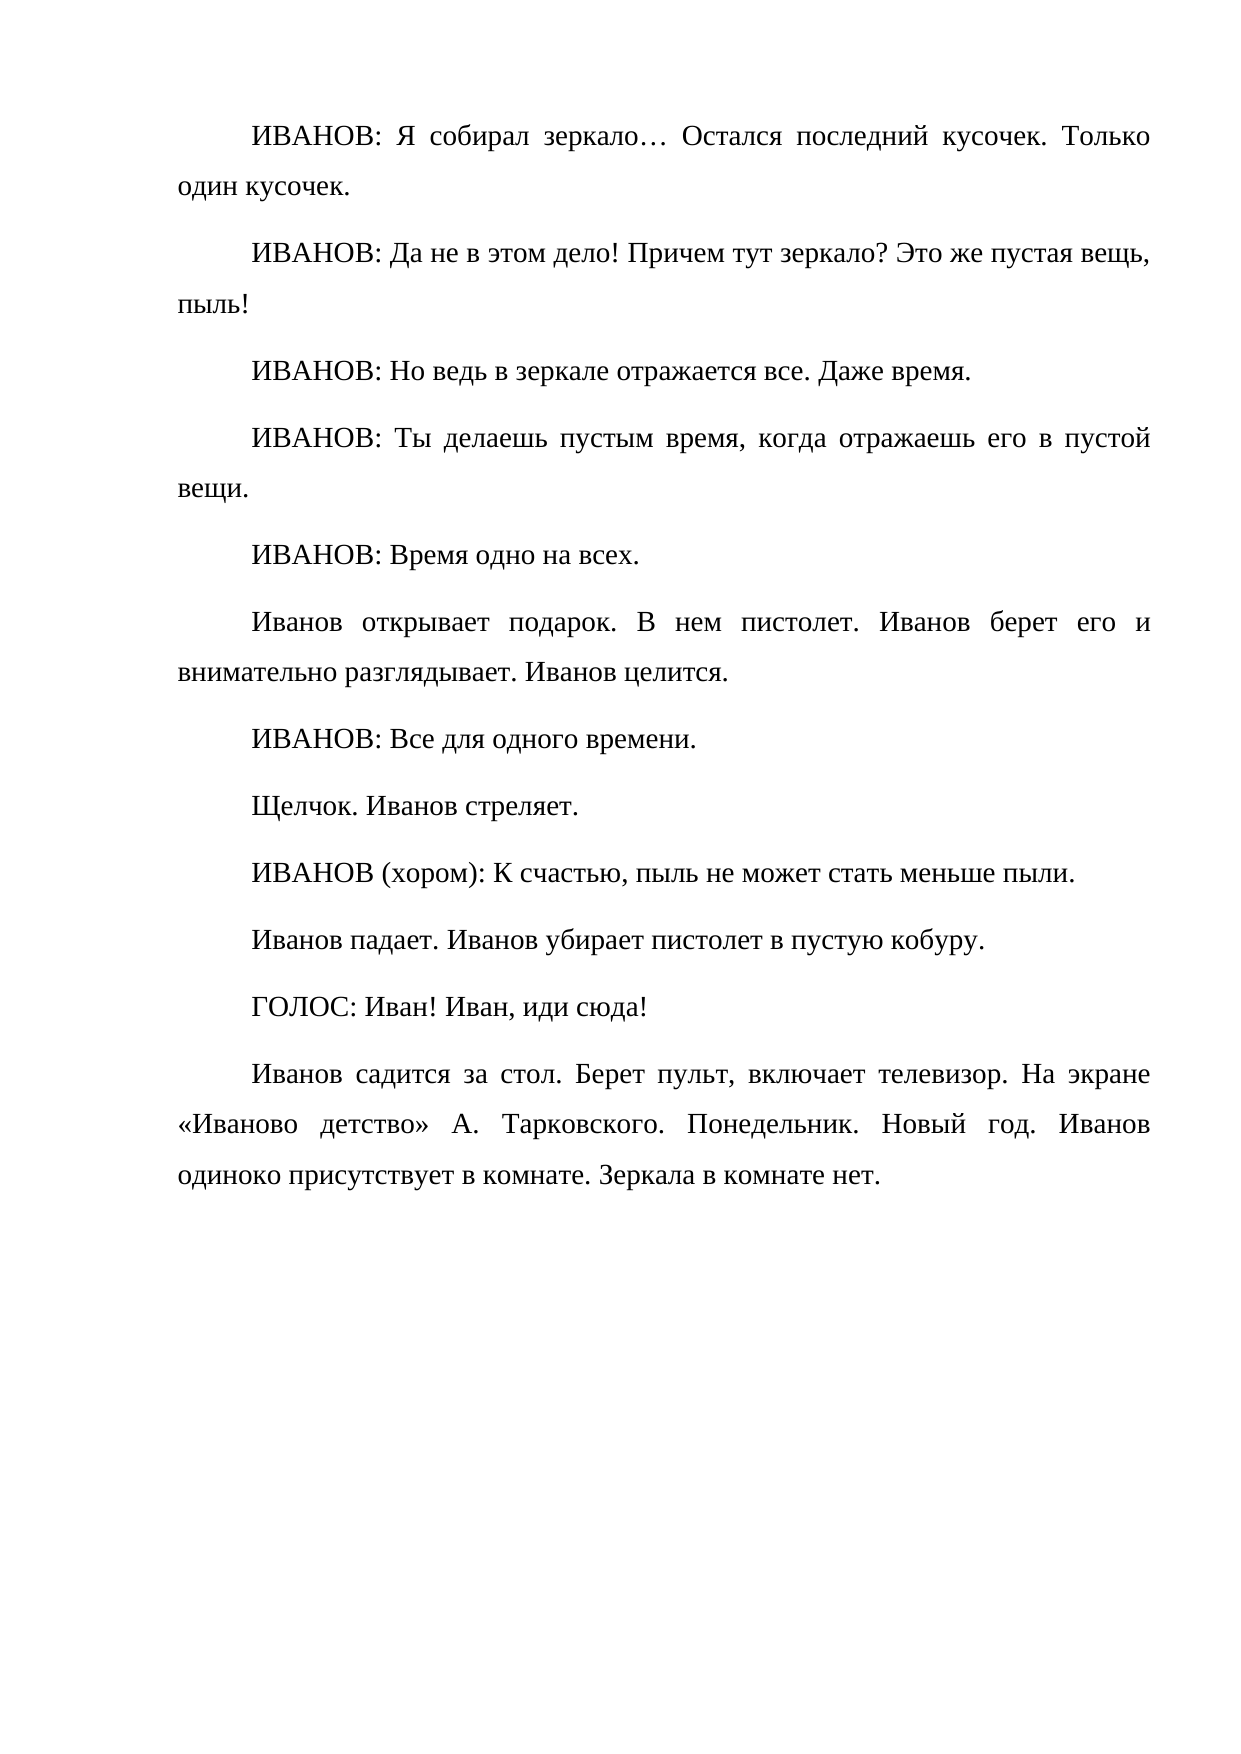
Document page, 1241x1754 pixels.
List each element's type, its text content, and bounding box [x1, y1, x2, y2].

text ИВАНОВ: Ты делаешь пустым время, когда отражаешь его в пустой вещи. [177, 420, 1152, 503]
text ИВАНОВ: Я собирал зеркало… Остался последний кусочек. Только один кусочек. [177, 118, 1152, 202]
text Иванов садится за стол. Берет пульт, включает телевизор. На экране «Иваново детство» А. Тарковского. Понедельник. Новый год. Иванов одиноко присутствует в комнате. Зеркала в комнате нет. [177, 1056, 1152, 1190]
text ИВАНОВ: Все для одного времени. [177, 721, 1152, 755]
text ИВАНОВ (хором): К счастью, пыль не может стать меньше пыли. [177, 855, 1152, 889]
text ИВАНОВ: Но ведь в зеркале отражается все. Даже время. [177, 353, 1152, 386]
text ИВАНОВ: Время одно на всех. [177, 537, 1152, 571]
text ГОЛОС: Иван! Иван, иди сюда! [177, 989, 1152, 1023]
text Щелчок. Иванов стреляет. [177, 788, 1152, 822]
text Иванов падает. Иванов убирает пистолет в пустую кобуру. [177, 922, 1152, 956]
text Иванов открывает подарок. В нем пистолет. Иванов берет его и внимательно разглядывает. Иванов целится. [177, 604, 1152, 688]
text ИВАНОВ: Да не в этом дело! Причем тут зеркало? Это же пустая вещь, пыль! [177, 235, 1152, 319]
